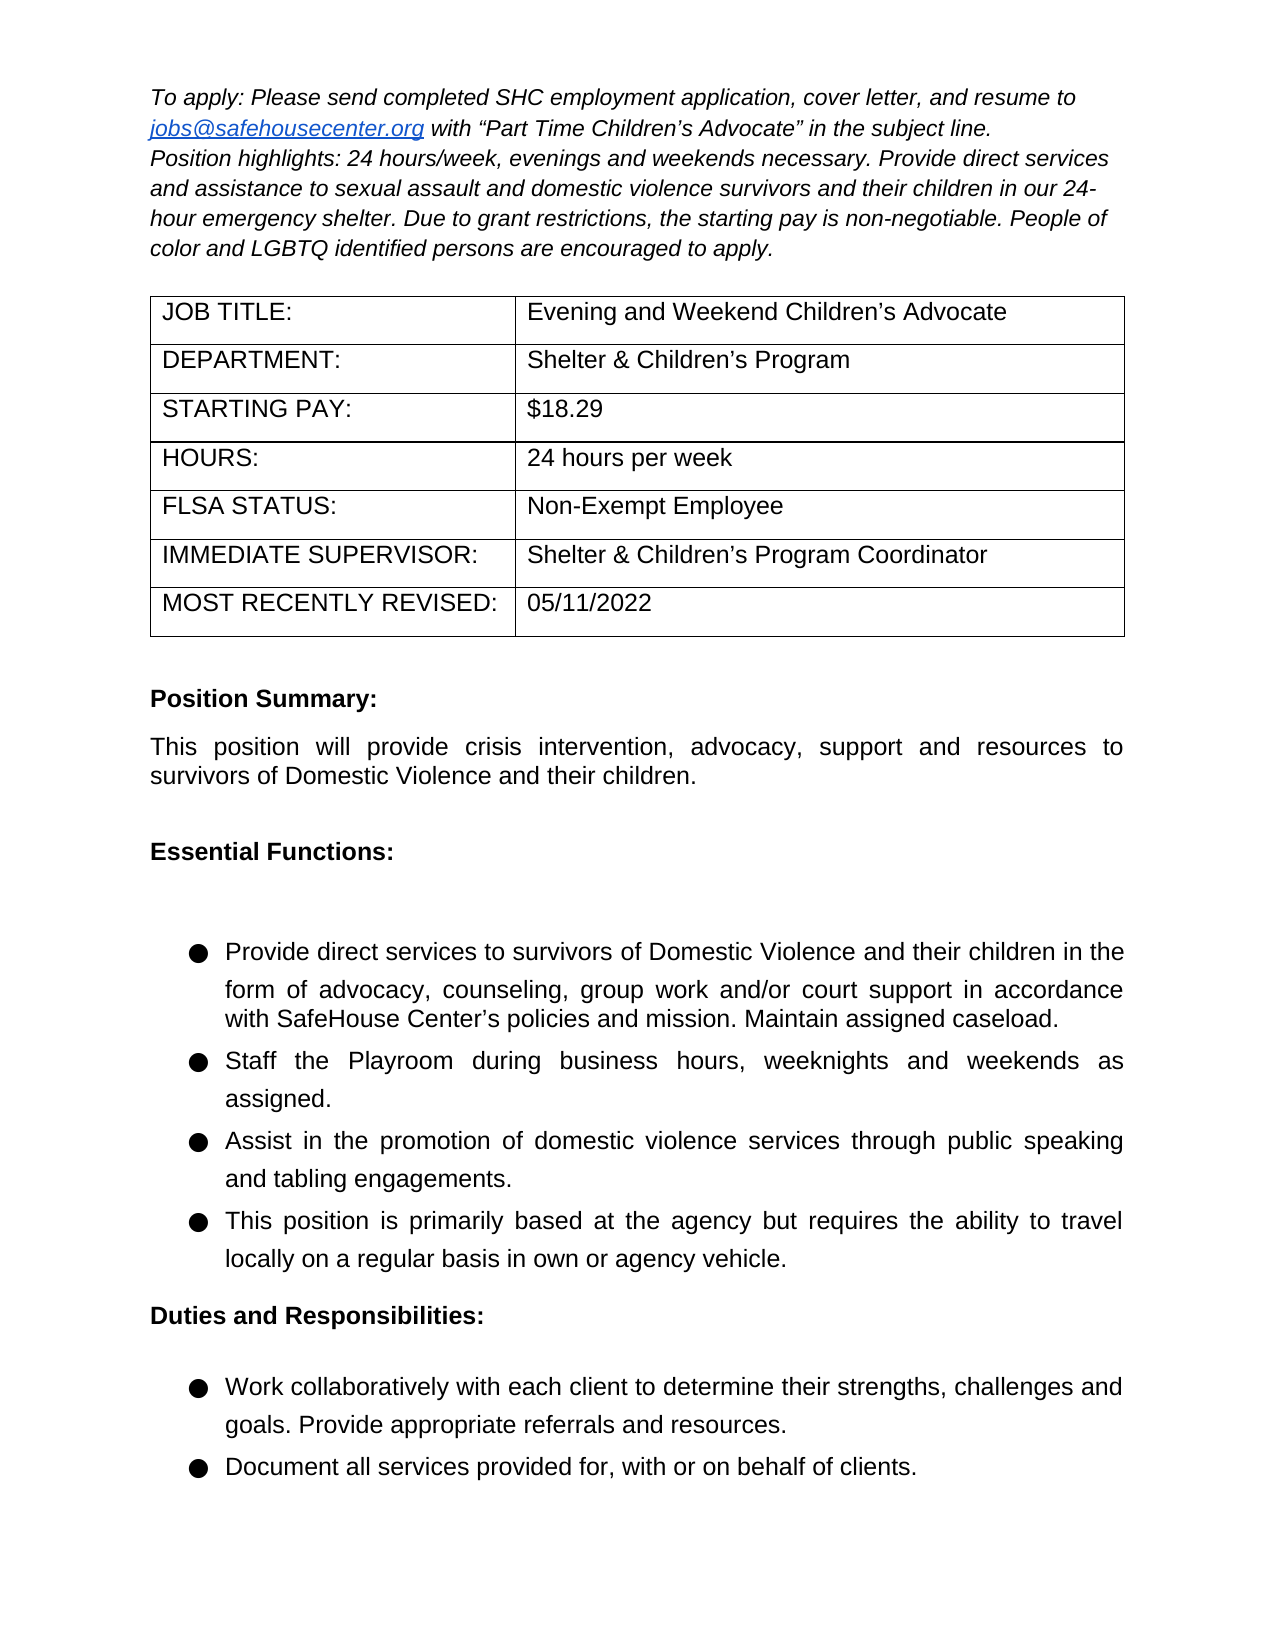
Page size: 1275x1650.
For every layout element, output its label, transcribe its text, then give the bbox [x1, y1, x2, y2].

list Document all services provided for, with or on behalf of clients. [187, 1438, 1125, 1490]
table_cell HOURS: [151, 443, 515, 490]
text This position will provide crisis intervention, advocacy, support and resources to survivors of Domestic Violence and their children. [150, 732, 1125, 789]
text Position highlights: 24 hours/week, evenings and weekends necessary. Provide direct services and assistance to sexual assault and domestic violence survivors and their children in our 24-hour emergency shelter. Due to grant restrictions, the starting pay is non-negotiable. People of color and LGBTQ identified persons are encouraged to apply. [150, 145, 1125, 262]
table_cell 05/11/2022 [516, 588, 1124, 636]
table_cell Shelter & Children’s Program [516, 345, 1124, 393]
table_cell Non-Exempt Employee [516, 491, 1124, 538]
list Assist in the promotion of domestic violence services through public speaking and tabling engagements. [187, 1112, 1125, 1192]
table_cell FLSA STATUS: [151, 491, 515, 538]
table_header Evening and Weekend Children’s Advocate [516, 297, 1124, 344]
table_cell DEPARTMENT: [151, 345, 515, 393]
table_cell 24 hours per week [516, 443, 1124, 490]
table_cell IMMEDIATE SUPERVISOR: [151, 540, 515, 587]
text Position Summary: [150, 684, 1125, 713]
text Essential Functions: [150, 837, 1125, 866]
table_cell STARTING PAY: [151, 394, 515, 441]
text Duties and Responsibilities: [150, 1301, 1125, 1330]
list Staff the Playroom during business hours, weeknights and weekends as assigned. [187, 1032, 1125, 1112]
table_header JOB TITLE: [151, 297, 515, 344]
table_cell Shelter & Children’s Program Coordinator [516, 540, 1124, 587]
list Provide direct services to survivors of Domestic Violence and their children in the form of advocacy, counseling, group work and/or court support in accordance with SafeHouse Center’s policies and mission. Maintain assigned caseload. [187, 923, 1125, 1032]
table_cell $18.29 [516, 394, 1124, 441]
text To apply: Please send completed SHC employment application, cover letter, and resume to jobs@safehousecenter.org with “Part Time Children’s Advocate” in the subject line. [150, 84, 1125, 141]
table_cell MOST RECENTLY REVISED: [151, 588, 515, 636]
list This position is primarily based at the agency but requires the ability to travel locally on a regular basis in own or agency vehicle. [187, 1192, 1125, 1272]
list Work collaboratively with each client to determine their strengths, challenges and goals. Provide appropriate referrals and resources. [187, 1358, 1125, 1438]
